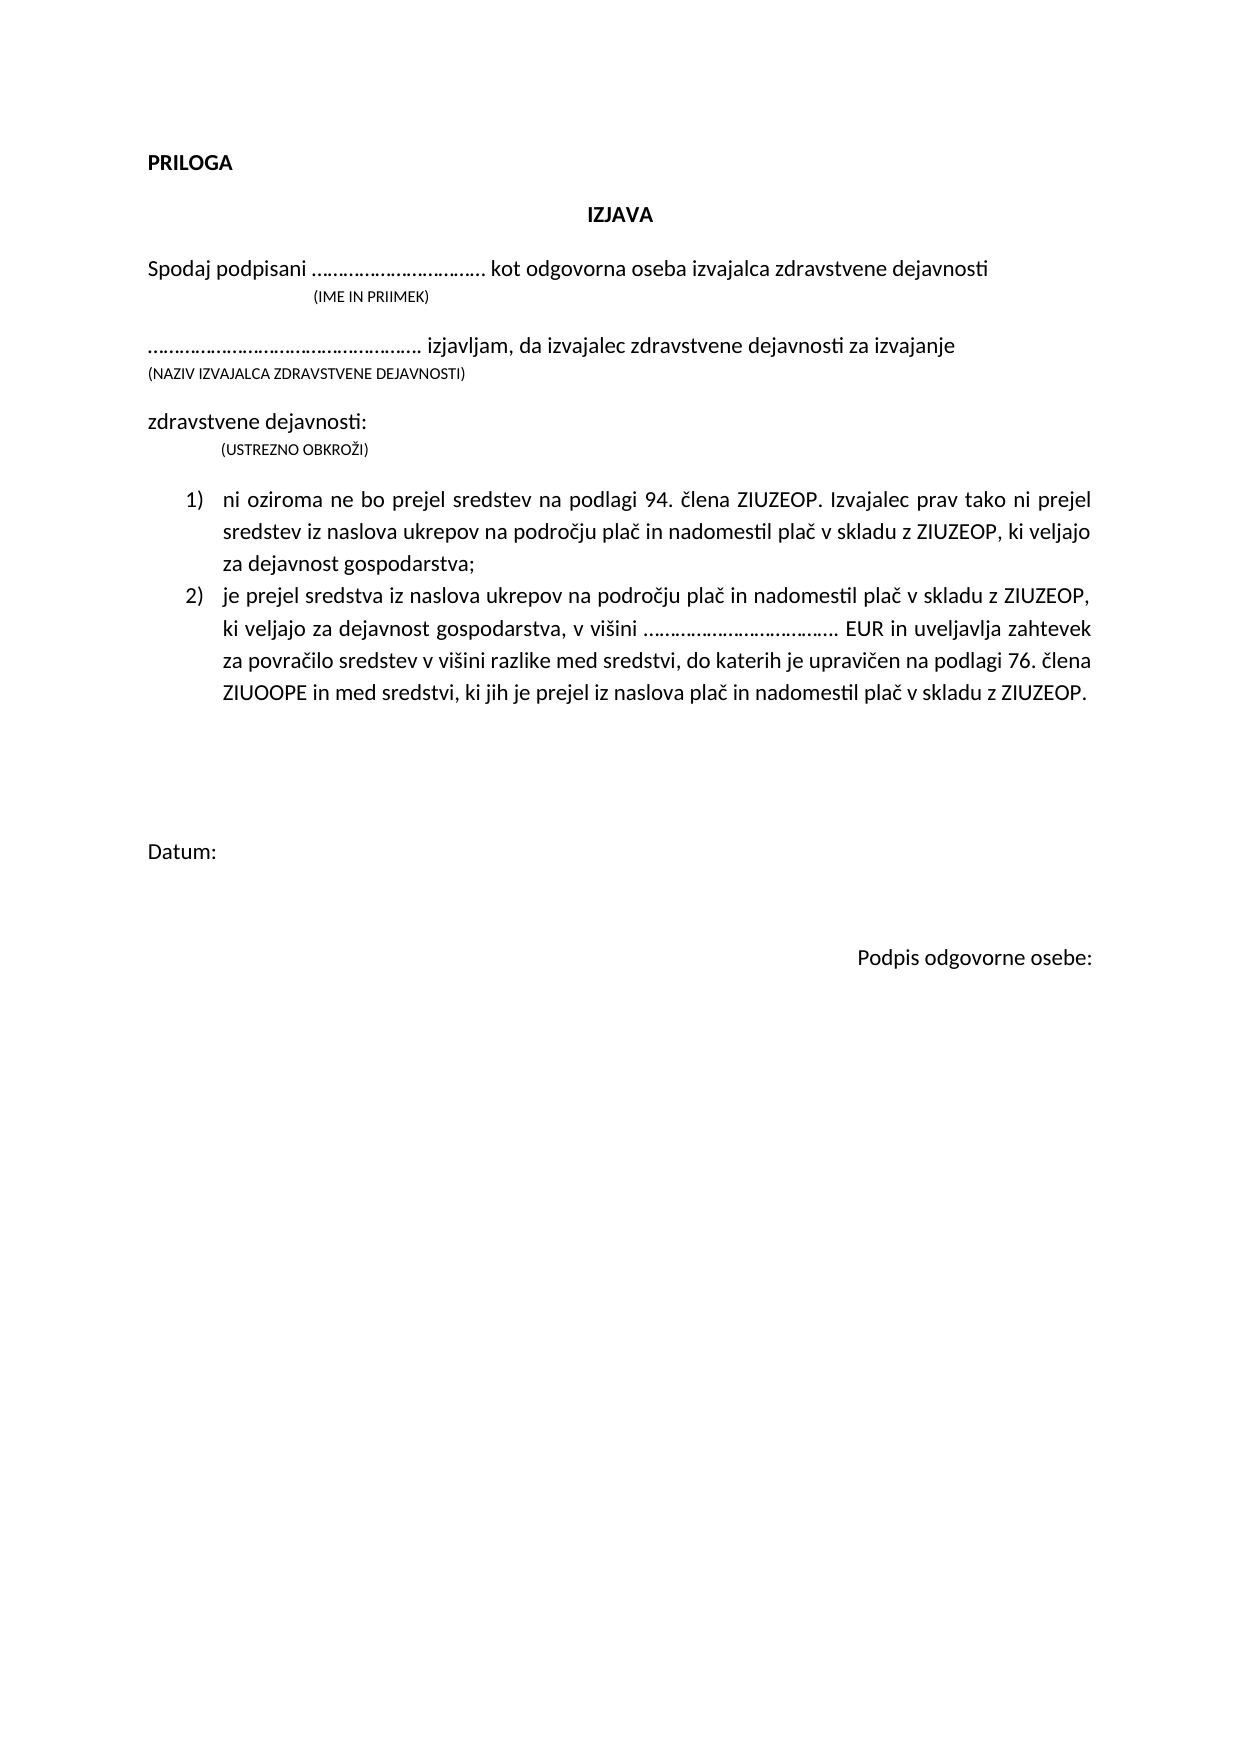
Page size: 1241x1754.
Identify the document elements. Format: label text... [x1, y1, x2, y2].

text Spodaj podpisani …………………………… kot odgovorna oseba izvajalca zdravstvene dejavnosti [148, 254, 1093, 282]
list je prejel sredstva iz naslova ukrepov na področju plač in nadomestil plač v skladu z ZIUZEOP, ki veljajo za dejavnost gospodarstva, v višini ………………………………. EUR in uveljavlja zahtevek za povračilo sredstev v višini razlike med sredstvi, do katerih je upravičen na podlagi 76. člena ZIUOOPE in med sredstvi, ki jih je prejel iz naslova plač in nadomestil plač v skladu z ZIUZEOP. [185, 582, 1093, 706]
text ……………………………………………. izjavljam, da izvajalec zdravstvene dejavnosti za izvajanje [148, 331, 1093, 359]
text Datum: [148, 837, 1093, 865]
list ni oziroma ne bo prejel sredstev na podlagi 94. člena ZIUZEOP. Izvajalec prav tako ni prejel sredstev iz naslova ukrepov na področju plač in nadomestil plač v skladu z ZIUZEOP, ki veljajo za dejavnost gospodarstva; [185, 485, 1093, 577]
text Podpis odgovorne osebe: [148, 943, 1093, 971]
text zdravstvene dejavnosti: [148, 407, 1093, 436]
text PRILOGA [148, 148, 1093, 176]
text (NAZIV IZVAJALCA ZDRAVSTVENE DEJAVNOSTI) [148, 363, 1093, 384]
text IZJAVA [148, 201, 1093, 229]
text (IME IN PRIIMEK) [148, 286, 1093, 306]
text (USTREZNO OBKROŽI) [148, 440, 1093, 460]
